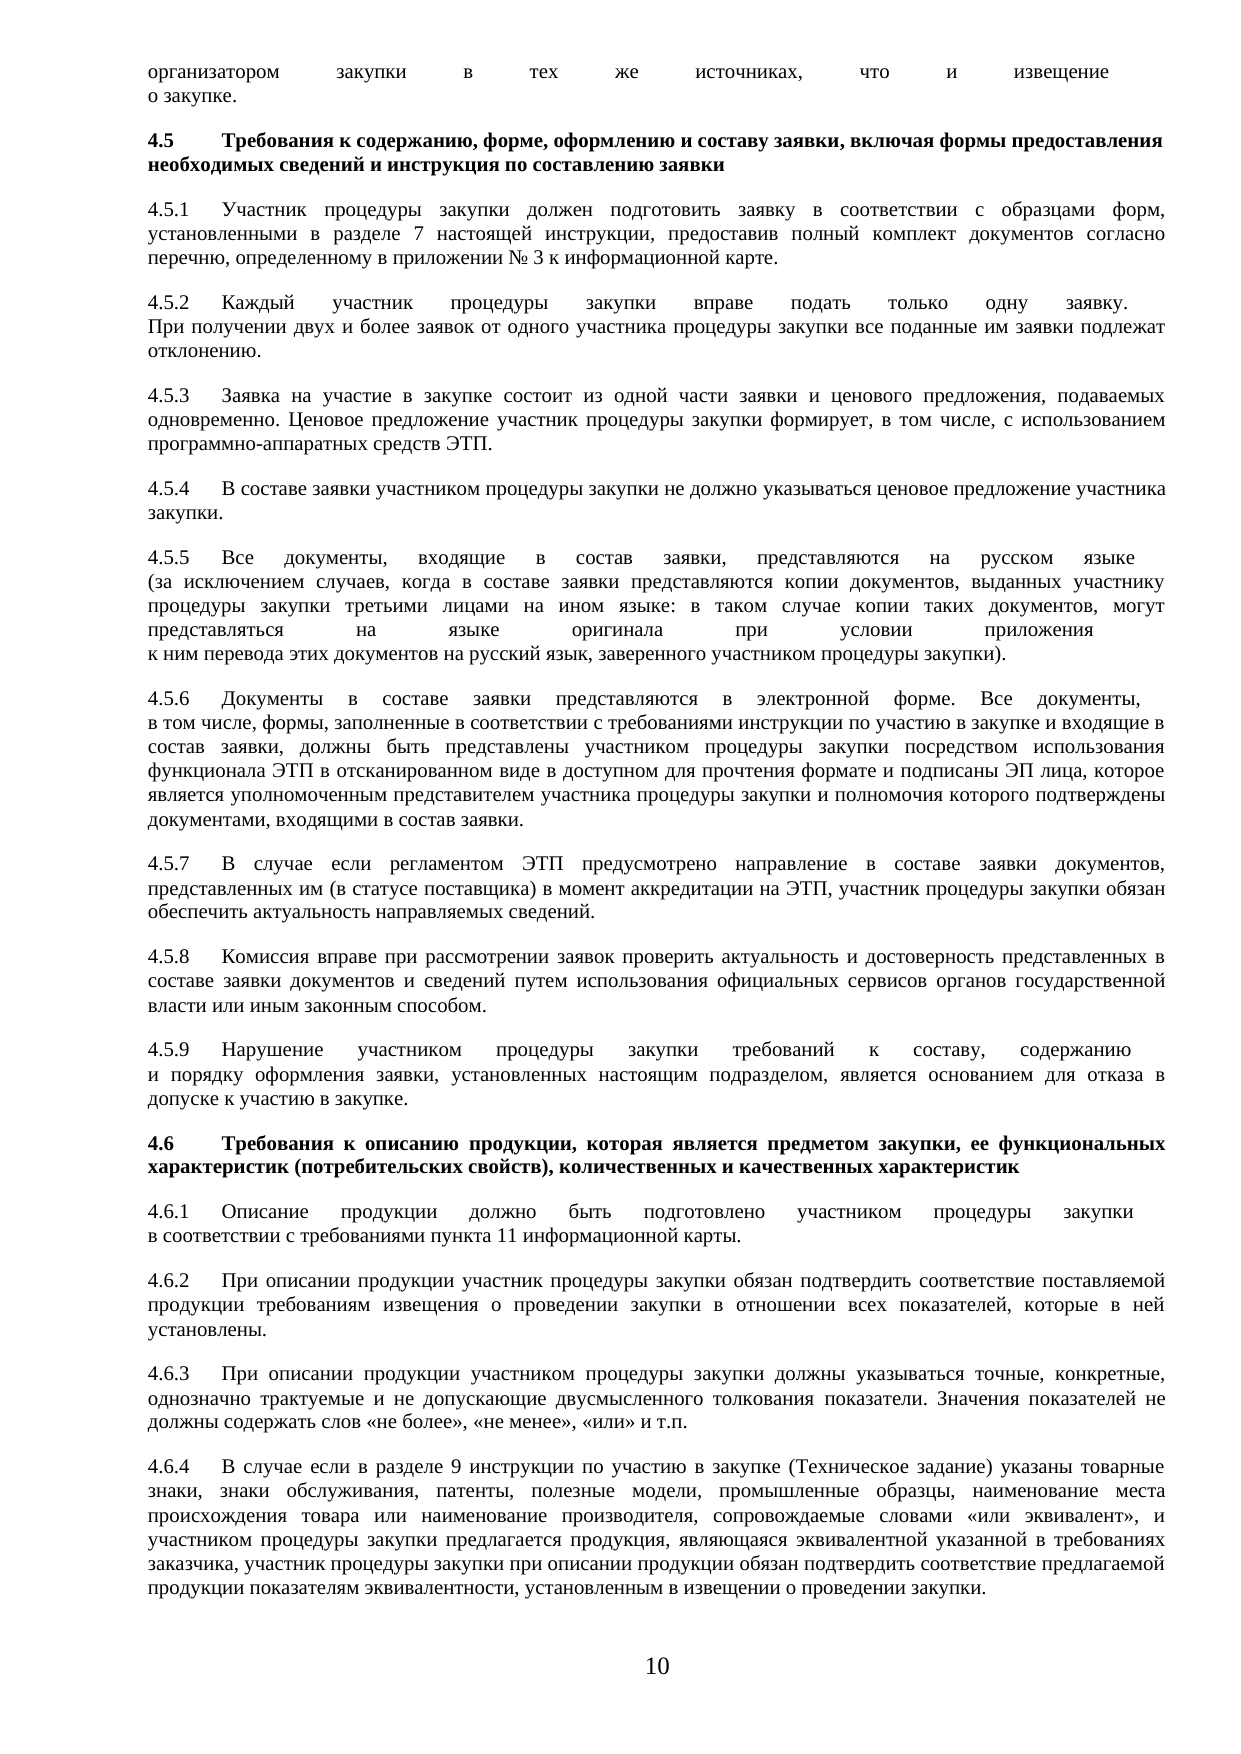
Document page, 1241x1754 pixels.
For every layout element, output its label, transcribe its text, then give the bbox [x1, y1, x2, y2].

text Заявка на участие в закупке состоит из одной части заявки и ценового предложения, подаваемых одновременно. Ценовое предложение участник процедуры закупки формирует, в том числе, с использованием программно-аппаратных средств ЭТП. [148, 383, 1166, 455]
text Все документы, входящие в состав заявки, представляются на русском языке (за исключением случаев, когда в составе заявки представляются копии документов, выданных участнику процедуры закупки третьими лицами на ином языке: в таком случае копии таких документов, могут представляться на языке оригинала при условии приложения к ним перевода этих документов на русский язык, заверенного участником процедуры закупки). [148, 545, 1166, 665]
text Требования к описанию продукции, которая является предметом закупки, ее функциональных характеристик (потребительских свойств), количественных и качественных характеристик [148, 1130, 1166, 1178]
text Каждый участник процедуры закупки вправе подать только одну заявку. При получении двух и более заявок от одного участника процедуры закупки все поданные им заявки подлежат отклонению. [148, 290, 1166, 362]
text Комиссия вправе при рассмотрении заявок проверить актуальность и достоверность представленных в составе заявки документов и сведений путем использования официальных сервисов органов государственной власти или иным законным способом. [148, 944, 1166, 1017]
text Документы в составе заявки представляются в электронной форме. Все документы, в том числе, формы, заполненные в соответствии с требованиями инструкции по участию в закупке и входящие в состав заявки, должны быть представлены участником процедуры закупки посредством использования функционала ЭТП в отсканированном виде в доступном для прочтения формате и подписаны ЭП лица, которое является уполномоченным представителем участника процедуры закупки и полномочия которого подтверждены документами, входящими в состав заявки. [148, 686, 1166, 831]
text Описание продукции должно быть подготовлено участником процедуры закупки в соответствии с требованиями пункта 11 информационной карты. [148, 1199, 1166, 1247]
text Требования к содержанию, форме, оформлению и составу заявки, включая формы предоставления необходимых сведений и инструкция по составлению заявки [148, 128, 1166, 176]
text В случае если в разделе 9 инструкции по участию в закупке (Техническое задание) указаны товарные знаки, знаки обслуживания, патенты, полезные модели, промышленные образцы, наименование места происхождения товара или наименование производителя, сопровождаемые словами «или эквивалент», и участником процедуры закупки предлагается продукция, являющаяся эквивалентной указанной в требованиях заказчика, участник процедуры закупки при описании продукции обязан подтвердить соответствие предлагаемой продукции показателям эквивалентности, установленным в извещении о проведении закупки. [148, 1454, 1166, 1599]
text При описании продукции участником процедуры закупки должны указываться точные, конкретные, однозначно трактуемые и не допускающие двусмысленного толкования показатели. Значения показателей не должны содержать слов «не более», «не менее», «или» и т.п. [148, 1361, 1166, 1433]
text В случае если регламентом ЭТП предусмотрено направление в составе заявки документов, представленных им (в статусе поставщика) в момент аккредитации на ЭТП, участник процедуры закупки обязан обеспечить актуальность направляемых сведений. [148, 851, 1166, 923]
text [148, 59, 1166, 107]
text При описании продукции участник процедуры закупки обязан подтвердить соответствие поставляемой продукции требованиям извещения о проведении закупки в отношении всех показателей, которые в ней установлены. [148, 1268, 1166, 1341]
text В составе заявки участником процедуры закупки не должно указываться ценовое предложение участника закупки. [148, 476, 1166, 524]
text Участник процедуры закупки должен подготовить заявку в соответствии с образцами форм, установленными в разделе 7 настоящей инструкции, предоставив полный комплект документов согласно перечню, определенному в приложении № 3 к информационной карте. [148, 197, 1166, 269]
text Нарушение участником процедуры закупки требований к составу, содержанию и порядку оформления заявки, установленных настоящим подразделом, является основанием для отказа в допуске к участию в закупке. [148, 1037, 1166, 1109]
